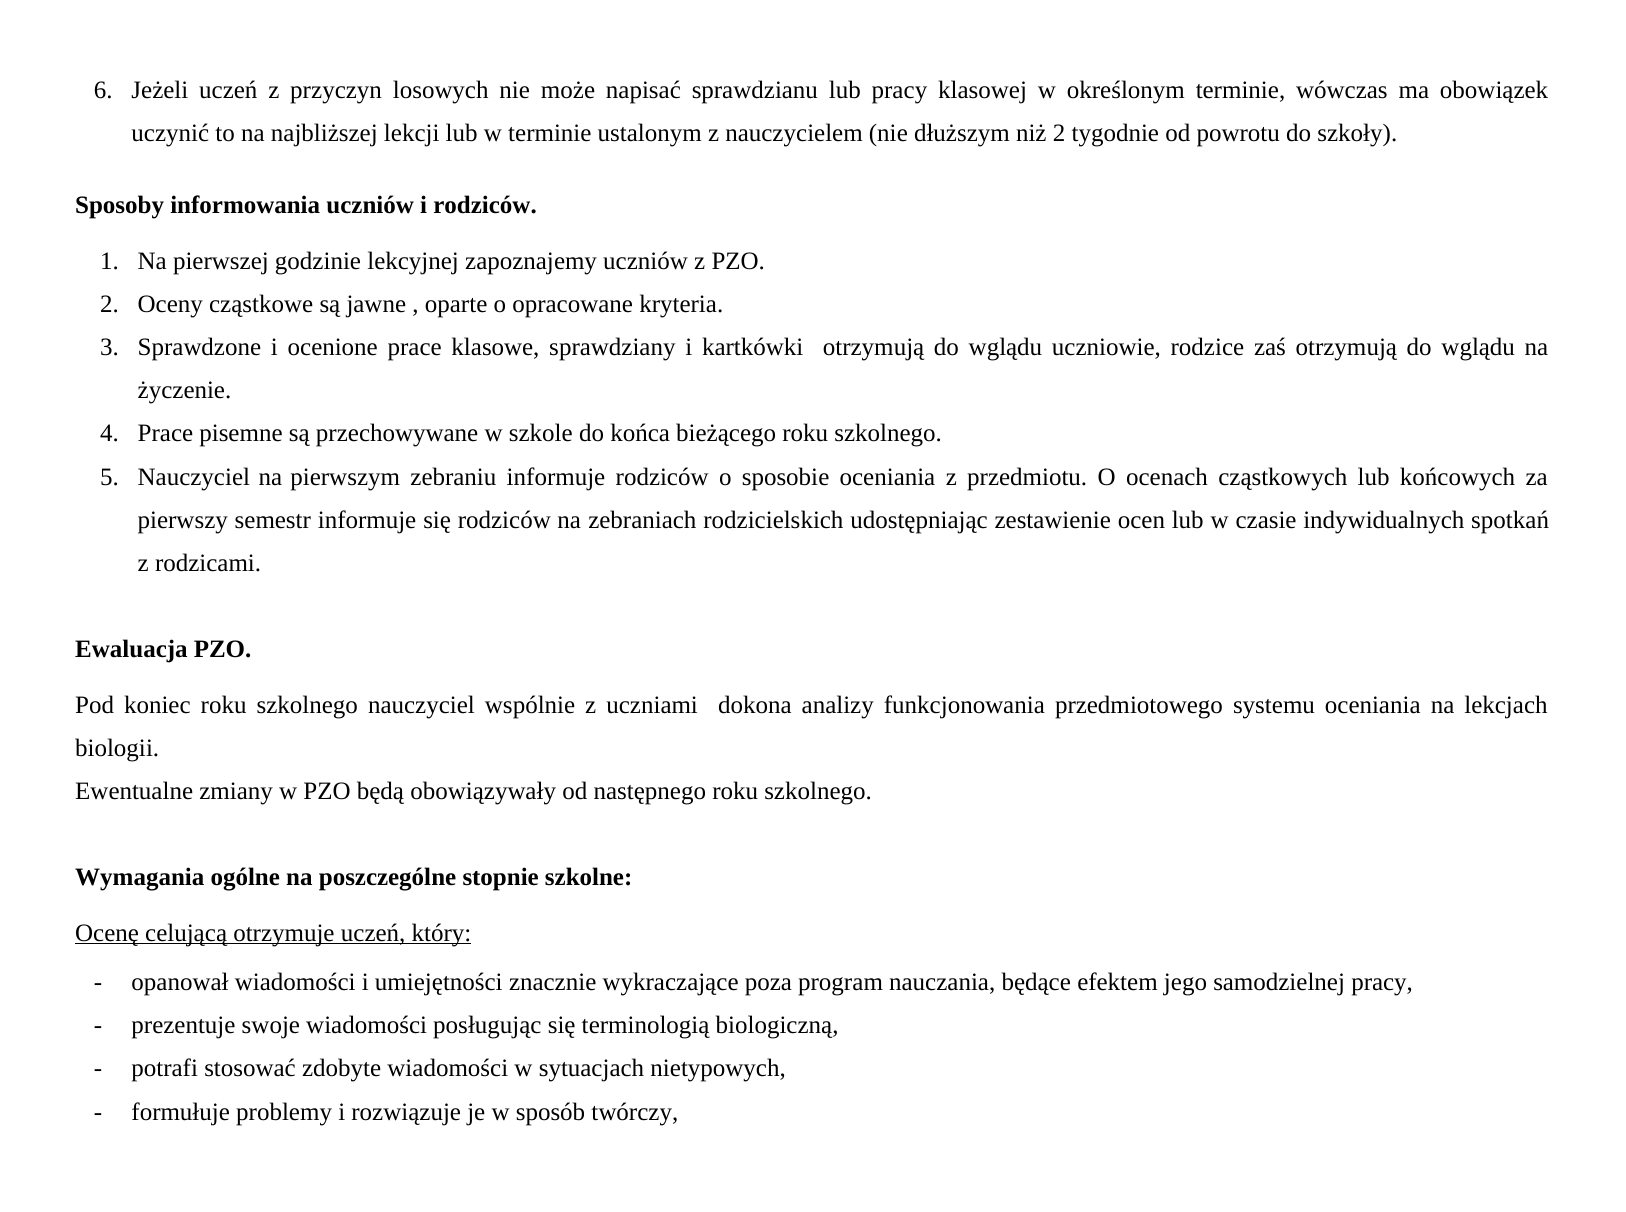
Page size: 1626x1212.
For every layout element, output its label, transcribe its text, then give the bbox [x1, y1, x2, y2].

text Wymagania ogólne na poszczególne stopnie szkolne: [75, 862, 1550, 891]
list Prace pisemne są przechowywane w szkole do końca bieżącego roku szkolnego. [100, 418, 1550, 447]
list Sprawdzone i ocenione prace klasowe, sprawdziany i kartkówki otrzymują do wglądu uczniowie, rodzice zaś otrzymują do wglądu na życzenie. [100, 332, 1550, 404]
text Ocenę celującą otrzymuje uczeń, który: [75, 918, 1550, 947]
list Jeżeli uczeń z przyczyn losowych nie może napisać sprawdzianu lub pracy klasowej w określonym terminie, wówczas ma obowiązek uczynić to na najbliższej lekcji lub w terminie ustalonym z nauczycielem (nie dłuższym niż 2 tygodnie od powrotu do szkoły). [94, 75, 1550, 147]
text Pod koniec roku szkolnego nauczyciel wspólnie z uczniami dokona analizy funkcjonowania przedmiotowego systemu oceniania na lekcjach biologii. [75, 690, 1550, 762]
list Na pierwszej godzinie lekcyjnej zapoznajemy uczniów z PZO. [100, 246, 1550, 275]
list formułuje problemy i rozwiązuje je w sposób twórczy, [94, 1097, 1550, 1125]
text Ewaluacja PZO. [75, 634, 1550, 663]
list potrafi stosować zdobyte wiadomości w sytuacjach nietypowych, [94, 1053, 1550, 1082]
text Ewentualne zmiany w PZO będą obowiązywały od następnego roku szkolnego. [75, 776, 1550, 805]
list Oceny cząstkowe są jawne , oparte o opracowane kryteria. [100, 289, 1550, 318]
list Nauczyciel na pierwszym zebraniu informuje rodziców o sposobie oceniania z przedmiotu. O ocenach cząstkowych lub końcowych za pierwszy semestr informuje się rodziców na zebraniach rodzicielskich udostępniając zestawienie ocen lub w czasie indywidualnych spotkań z rodzicami. [100, 462, 1550, 577]
list opanował wiadomości i umiejętności znacznie wykraczające poza program nauczania, będące efektem jego samodzielnej pracy, [94, 967, 1550, 996]
text Sposoby informowania uczniów i rodziców. [75, 190, 1550, 219]
list prezentuje swoje wiadomości posługując się terminologią biologiczną, [94, 1010, 1550, 1039]
